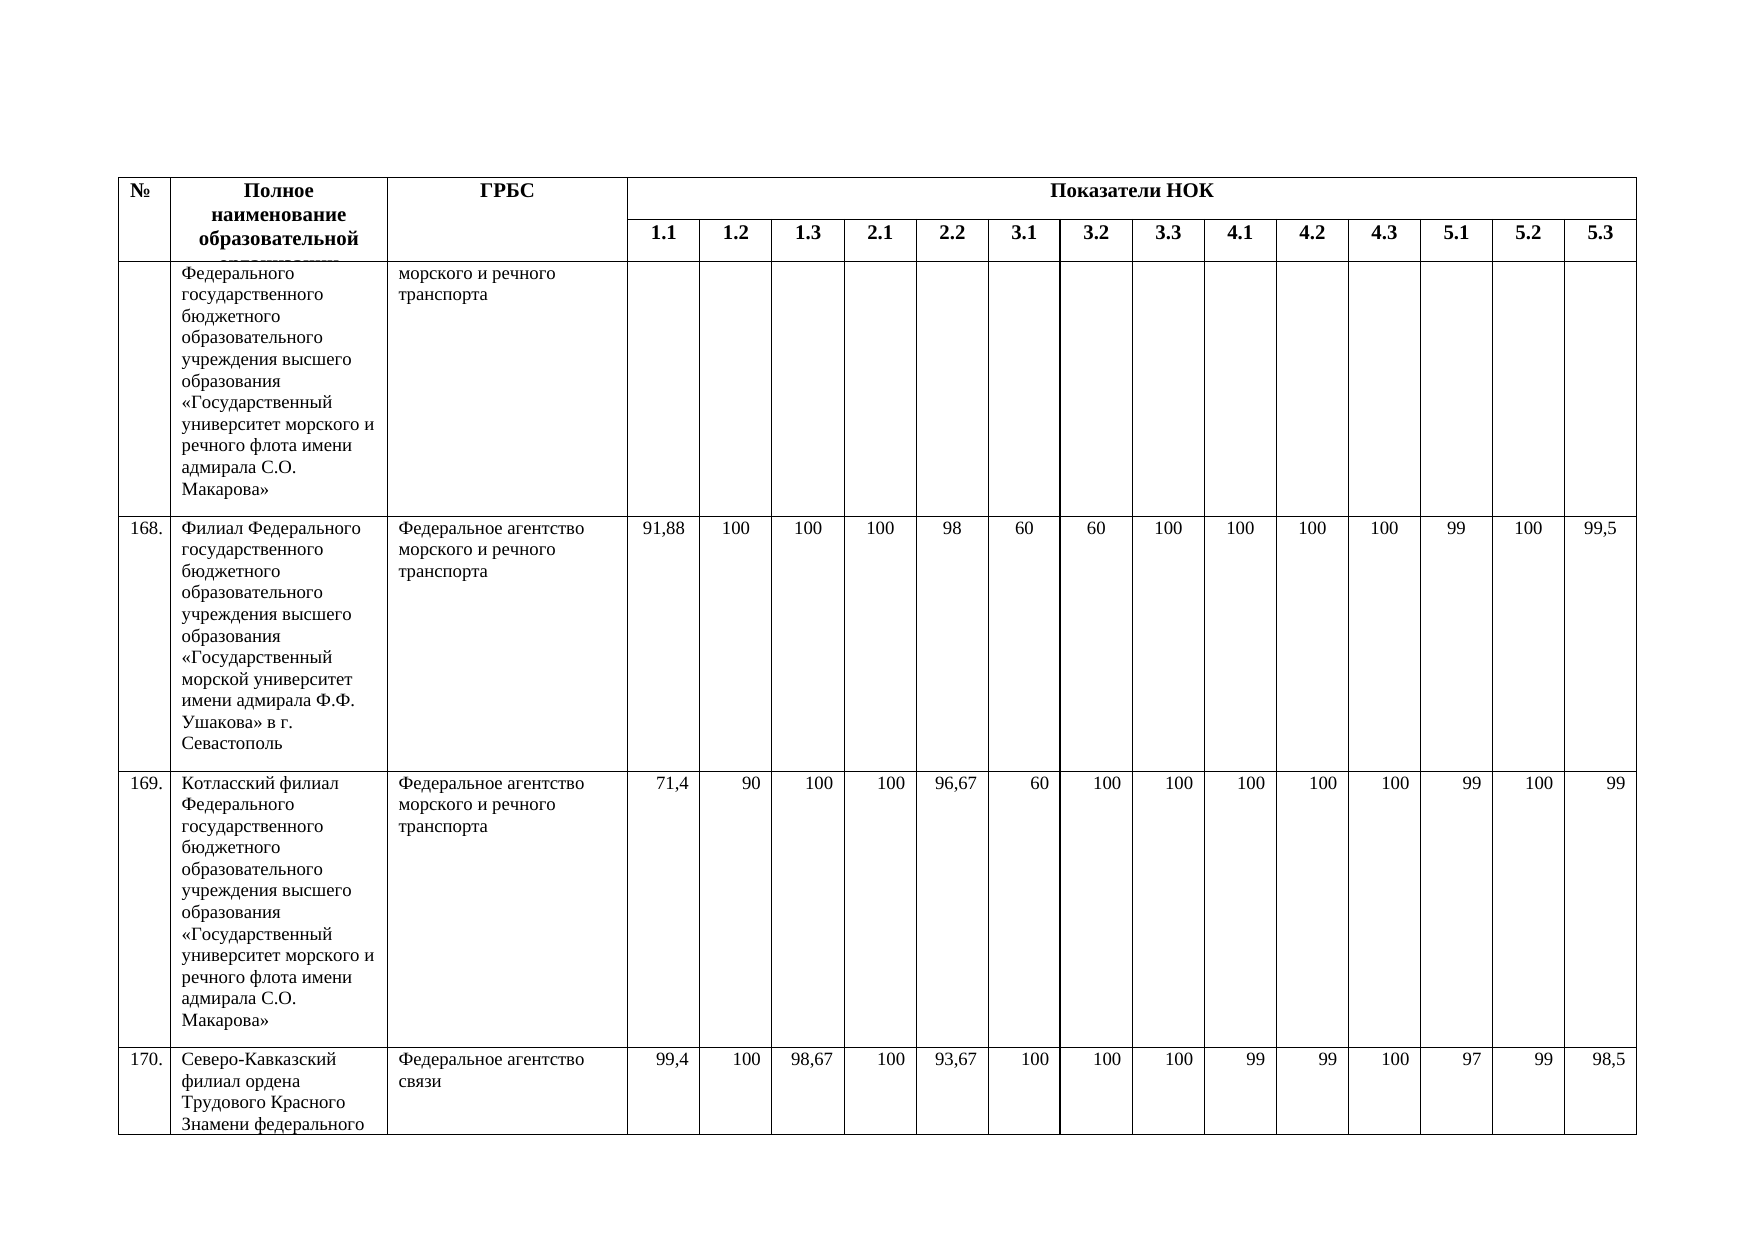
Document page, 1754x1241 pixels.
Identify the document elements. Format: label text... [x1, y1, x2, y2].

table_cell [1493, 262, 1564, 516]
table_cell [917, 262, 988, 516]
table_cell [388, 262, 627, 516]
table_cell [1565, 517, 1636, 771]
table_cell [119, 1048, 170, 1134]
table_header Полное наименование образовательной организации [171, 178, 387, 261]
table_cell 1.2 [700, 220, 771, 261]
table_cell 3.3 [1133, 220, 1204, 261]
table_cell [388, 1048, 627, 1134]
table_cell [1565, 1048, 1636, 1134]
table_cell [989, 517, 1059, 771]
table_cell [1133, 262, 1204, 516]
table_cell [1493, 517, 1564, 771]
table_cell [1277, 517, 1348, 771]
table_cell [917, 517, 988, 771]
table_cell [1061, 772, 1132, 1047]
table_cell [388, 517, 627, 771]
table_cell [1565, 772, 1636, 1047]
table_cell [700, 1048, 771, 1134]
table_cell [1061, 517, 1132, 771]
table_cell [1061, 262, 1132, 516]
table_cell 2.1 [845, 220, 916, 261]
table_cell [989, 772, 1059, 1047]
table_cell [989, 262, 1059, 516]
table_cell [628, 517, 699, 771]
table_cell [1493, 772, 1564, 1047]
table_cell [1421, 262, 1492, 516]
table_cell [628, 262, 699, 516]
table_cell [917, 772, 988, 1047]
table_cell 2.2 [917, 220, 988, 261]
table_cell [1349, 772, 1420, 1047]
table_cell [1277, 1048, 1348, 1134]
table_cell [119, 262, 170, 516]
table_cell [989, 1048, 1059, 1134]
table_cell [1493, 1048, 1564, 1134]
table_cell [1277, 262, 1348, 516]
table_header № [119, 178, 170, 261]
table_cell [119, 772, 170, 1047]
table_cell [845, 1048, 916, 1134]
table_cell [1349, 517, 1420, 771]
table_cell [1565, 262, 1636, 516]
table_cell 5.1 [1421, 220, 1492, 261]
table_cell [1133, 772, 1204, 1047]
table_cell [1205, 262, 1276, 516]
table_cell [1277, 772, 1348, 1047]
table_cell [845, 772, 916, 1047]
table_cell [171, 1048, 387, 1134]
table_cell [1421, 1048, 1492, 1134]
table_cell 3.1 [989, 220, 1059, 261]
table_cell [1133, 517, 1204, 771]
table_cell 5.3 [1565, 220, 1636, 261]
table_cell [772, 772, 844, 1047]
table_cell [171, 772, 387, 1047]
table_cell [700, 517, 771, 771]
table_cell 3.2 [1061, 220, 1132, 261]
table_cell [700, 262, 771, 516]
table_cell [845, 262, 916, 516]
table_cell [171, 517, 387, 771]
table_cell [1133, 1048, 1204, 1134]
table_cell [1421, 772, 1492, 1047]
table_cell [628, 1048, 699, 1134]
table_cell 1.1 [628, 220, 699, 261]
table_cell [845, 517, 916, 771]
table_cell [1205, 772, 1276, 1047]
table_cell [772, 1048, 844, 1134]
table_cell 4.3 [1349, 220, 1420, 261]
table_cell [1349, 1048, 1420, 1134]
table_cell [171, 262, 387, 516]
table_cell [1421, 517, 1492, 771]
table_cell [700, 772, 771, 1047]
table_cell 5.2 [1493, 220, 1564, 261]
table_cell 1.3 [772, 220, 844, 261]
table_cell 4.2 [1277, 220, 1348, 261]
table_header Показатели НОК [628, 178, 1636, 219]
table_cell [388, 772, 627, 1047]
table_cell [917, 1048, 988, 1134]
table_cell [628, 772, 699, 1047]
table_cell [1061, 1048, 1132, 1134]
table_header ГРБС [388, 178, 627, 261]
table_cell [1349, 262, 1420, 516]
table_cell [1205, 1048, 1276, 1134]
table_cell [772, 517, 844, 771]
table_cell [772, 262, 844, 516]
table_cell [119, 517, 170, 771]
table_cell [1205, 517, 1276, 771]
table_cell 4.1 [1205, 220, 1276, 261]
